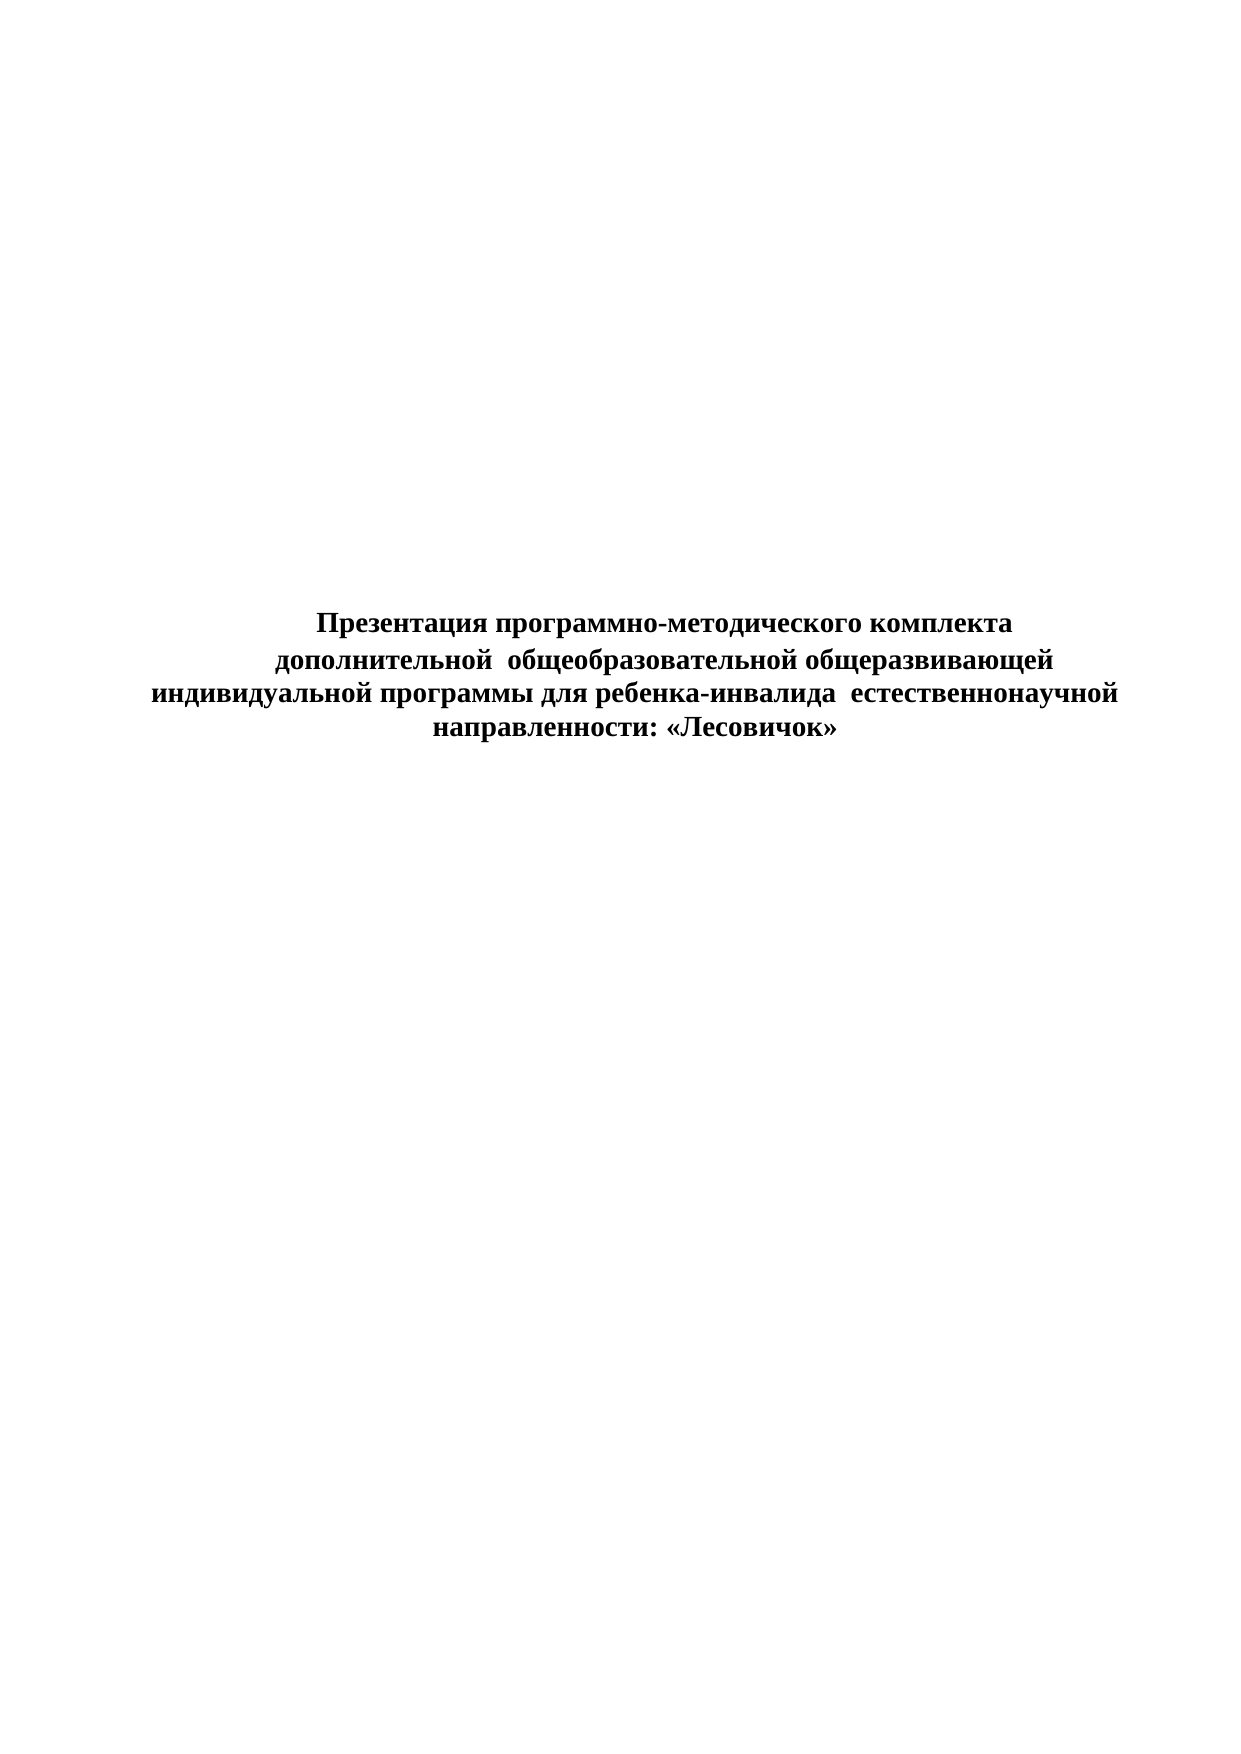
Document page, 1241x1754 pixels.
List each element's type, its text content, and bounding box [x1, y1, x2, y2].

text дополнительной общеобразовательной общеразвивающей индивидуальной программы для ребенка-инвалида естественнонаучной направленности: «Лесовичок» [118, 642, 1152, 742]
text Презентация программно-методического комплекта [118, 605, 1152, 638]
